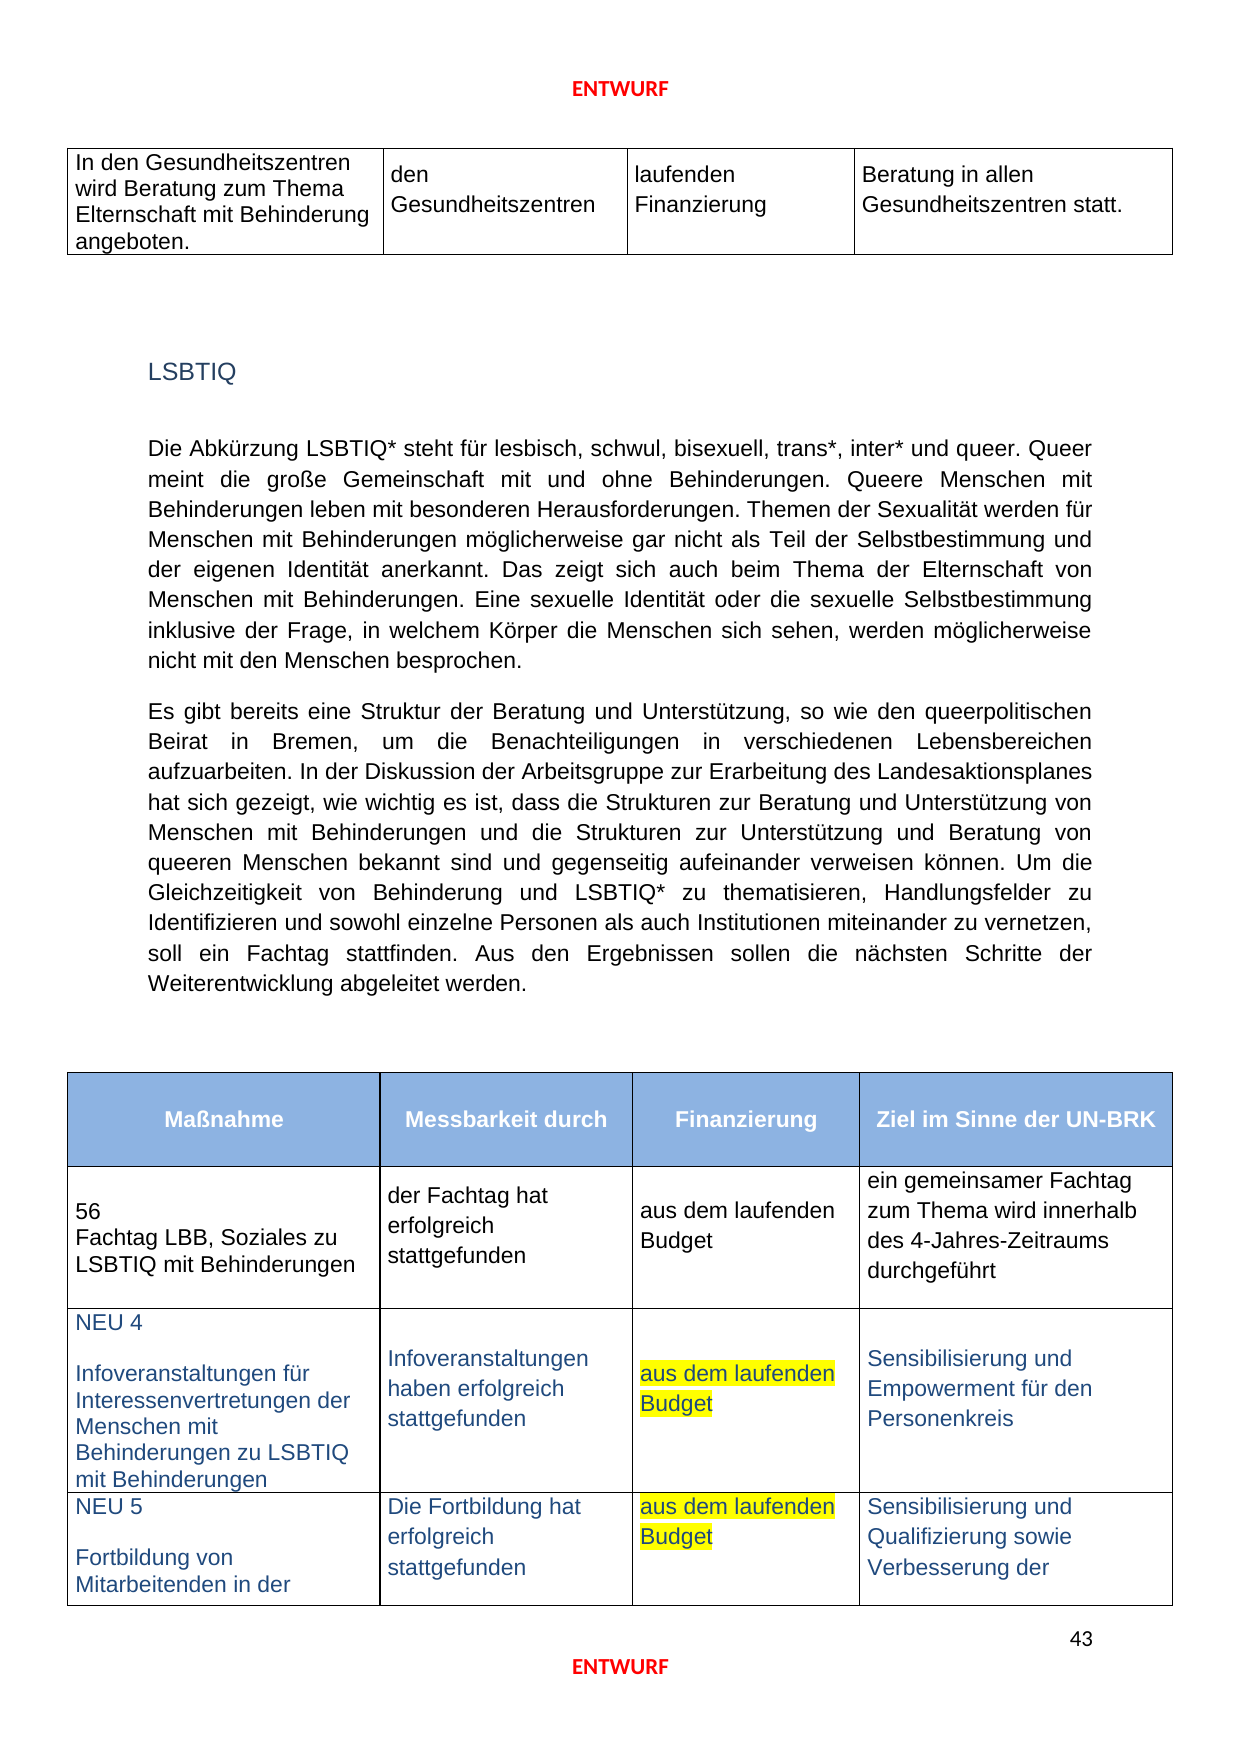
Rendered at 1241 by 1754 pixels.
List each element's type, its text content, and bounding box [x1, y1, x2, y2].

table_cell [384, 149, 627, 254]
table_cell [628, 149, 854, 254]
table_cell der Fachtag hat erfolgreich stattgefunden [381, 1167, 632, 1308]
table_cell Infoveranstaltungen haben erfolgreich stattgefunden [381, 1309, 632, 1492]
table_cell aus dem laufenden Budget [633, 1167, 859, 1308]
text Die Abkürzung LSBTIQ* steht für lesbisch, schwul, bisexuell, trans*, inter* und queer. Queer meint die große Gemeinschaft mit und ohne Behinderungen. Queere Menschen mit Behinderungen leben mit besonderen Herausforderungen. Themen der Sexualität werden für Menschen mit Behinderungen möglicherweise gar nicht als Teil der Selbstbestimmung und der eigenen Identität anerkannt. Das zeigt sich auch beim Thema der Elternschaft von Menschen mit Behinderungen. Eine sexuelle Identität oder die sexuelle Selbstbestimmung inklusive der Frage, in welchem Körper die Menschen sich sehen, werden möglicherweise nicht mit den Menschen besprochen. [148, 435, 1093, 673]
table_header Maßnahme [68, 1073, 379, 1166]
table_header Finanzierung [633, 1073, 859, 1166]
table_cell NEU 4 Infoveranstaltungen für Interessenvertretungen der Menschen mit Behinderungen zu LSBTIQ mit Behinderungen [68, 1309, 379, 1492]
text Es gibt bereits eine Struktur der Beratung und Unterstützung, so wie den queerpolitischen Beirat in Bremen, um die Benachteiligungen in verschiedenen Lebensbereichen aufzuarbeiten. In der Diskussion der Arbeitsgruppe zur Erarbeitung des Landesaktionsplanes hat sich gezeigt, wie wichtig es ist, dass die Strukturen zur Beratung und Unterstützung von Menschen mit Behinderungen und die Strukturen zur Unterstützung und Beratung von queeren Menschen bekannt sind und gegenseitig aufeinander verweisen können. Um die Gleichzeitigkeit von Behinderung und LSBTIQ* zu thematisieren, Handlungsfelder zu Identifizieren und sowohl einzelne Personen als auch Institutionen miteinander zu vernetzen, soll ein Fachtag stattfinden. Aus den Ergebnissen sollen die nächsten Schritte der Weiterentwicklung abgeleitet werden. [148, 698, 1093, 996]
subtitle LSBTIQ [148, 357, 1093, 386]
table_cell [860, 1493, 1172, 1604]
table_header Messbarkeit durch [381, 1073, 632, 1166]
table_cell 56 Fachtag LBB, Soziales zu LSBTIQ mit Behinderungen [68, 1167, 379, 1308]
table_cell ein gemeinsamer Fachtag zum Thema wird innerhalb des 4-Jahres-Zeitraums durchgeführt [860, 1167, 1172, 1308]
table_header Ziel im Sinne der UN-BRK [860, 1073, 1172, 1166]
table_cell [381, 1493, 632, 1604]
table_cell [855, 149, 1172, 254]
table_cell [68, 1493, 379, 1604]
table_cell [633, 1493, 859, 1604]
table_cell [68, 149, 383, 254]
table_cell aus dem laufenden Budget [633, 1309, 859, 1492]
table_cell Sensibilisierung und Empowerment für den Personenkreis [860, 1309, 1172, 1492]
